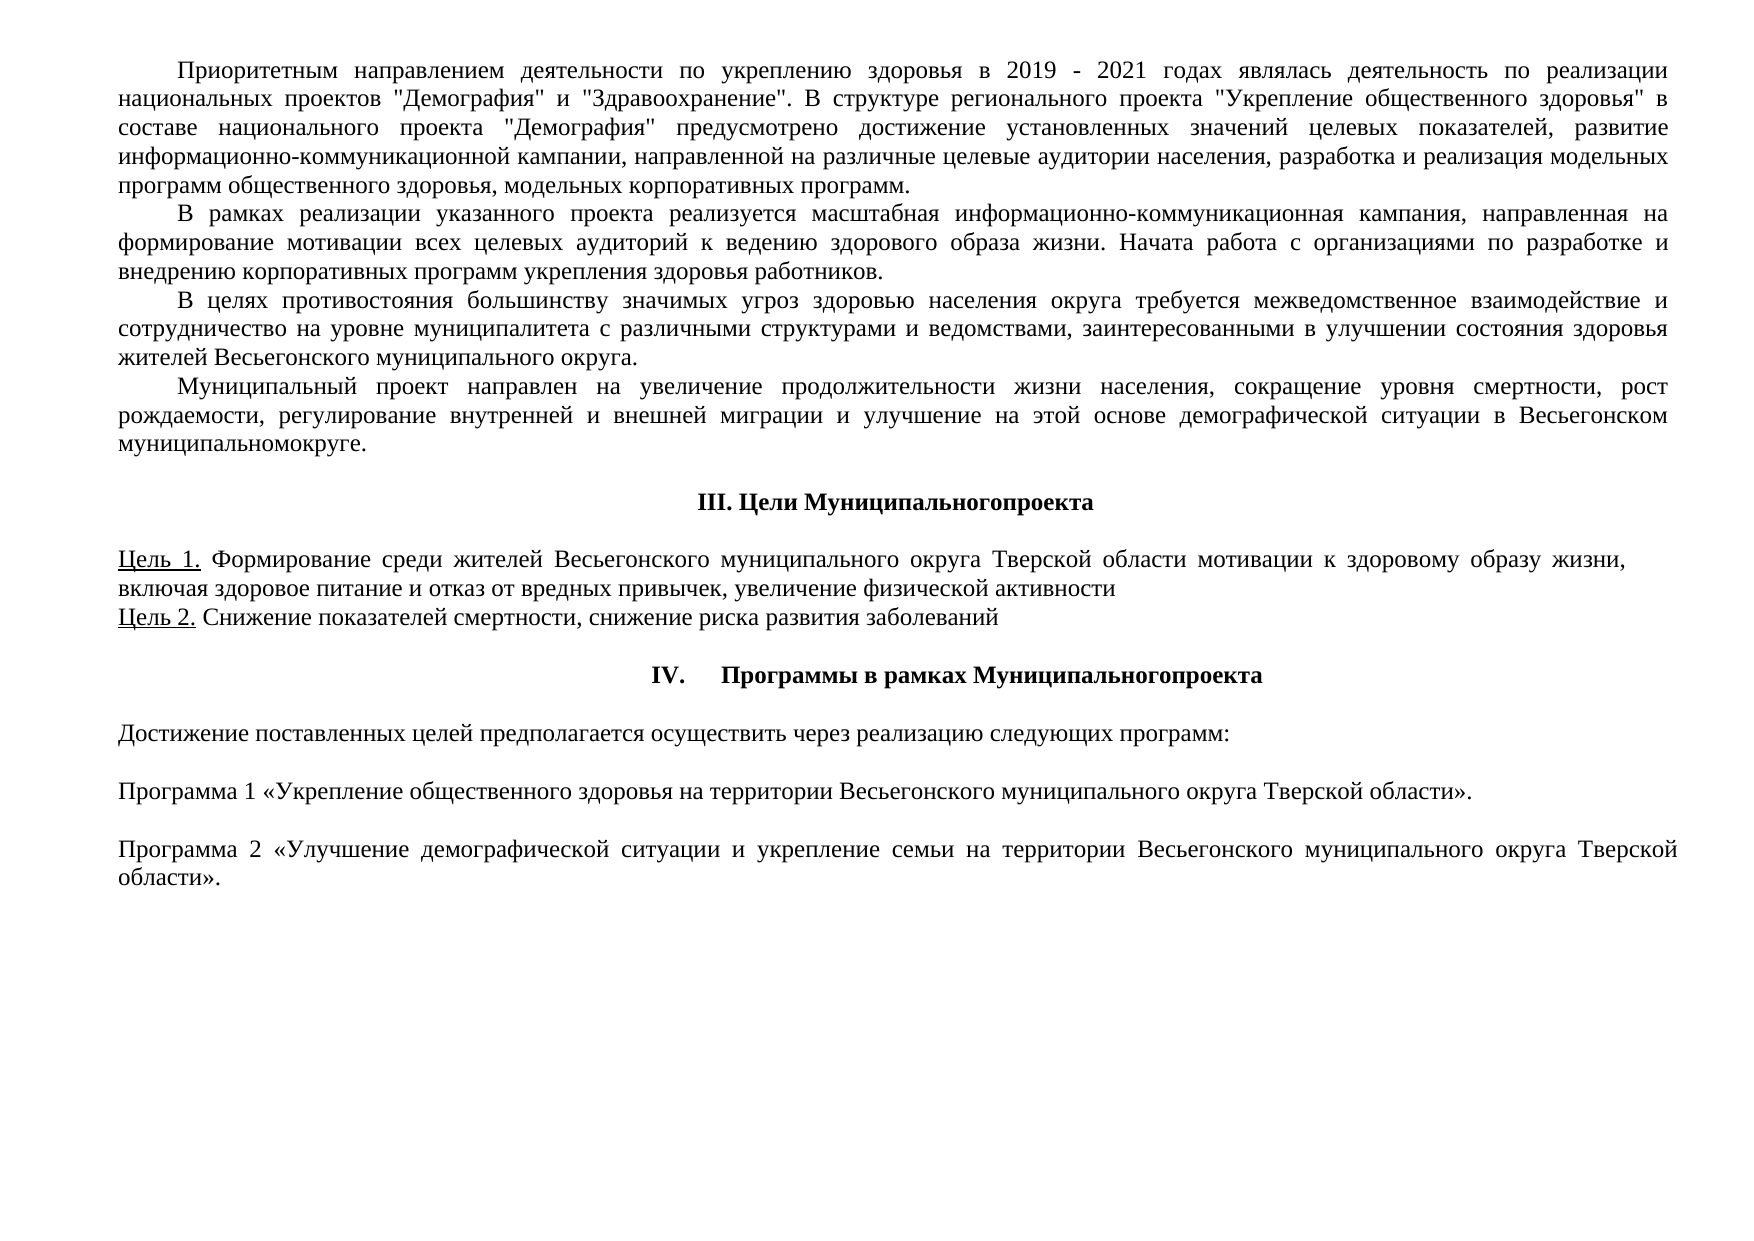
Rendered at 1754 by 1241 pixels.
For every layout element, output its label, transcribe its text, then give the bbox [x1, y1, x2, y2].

text Цель 2. Снижение показателей смертности, снижение риска развития заболеваний [118, 602, 1725, 631]
text Достижение поставленных целей предполагается осуществить через реализацию следующих программ: [118, 718, 1725, 747]
subtitle Цели Муниципальногопроекта [697, 487, 1670, 516]
text Цель 1. Формирование среди жителей Весьегонского муниципального округа Тверской области мотивации к здоровому образу жизни, включая здоровое питание и отказ от вредных привычек, увеличение физической активности [118, 544, 1628, 602]
text В целях противостояния большинству значимых угроз здоровью населения округа требуется межведомственное взаимодействие и сотрудничество на уровне муниципалитета с различными структурами и ведомствами, заинтересованными в улучшении состояния здоровья жителей Весьегонского муниципального округа. [118, 285, 1670, 371]
text Приоритетным направлением деятельности по укреплению здоровья в 2019 - 2021 годах являлась деятельность по реализации национальных проектов "Демография" и "Здравоохранение". В структуре регионального проекта "Укрепление общественного здоровья" в составе национального проекта "Демография" предусмотрено достижение установленных значений целевых показателей, развитие информационно-коммуникационной кампании, направленной на различные целевые аудитории населения, разработка и реализация модельных программ общественного здоровья, модельных корпоративных программ. [118, 55, 1670, 198]
text Программа 1 «Укрепление общественного здоровья на территории Весьегонского муниципального округа Тверской области». [118, 776, 1679, 805]
text В рамках реализации указанного проекта реализуется масштабная информационно-коммуникационная кампания, направленная на формирование мотивации всех целевых аудиторий к ведению здорового образа жизни. Начата работа с организациями по разработке и внедрению корпоративных программ укрепления здоровья работников. [118, 198, 1670, 285]
text Муниципальный проект направлен на увеличение продолжительности жизни населения, сокращение уровня смертности, рост рождаемости, регулирование внутренней и внешней миграции и улучшение на этой основе демографической ситуации в Весьегонском муниципальномокруге. [118, 371, 1670, 457]
text Программа 2 «Улучшение демографической ситуации и укрепление семьи на территории Весьегонского муниципального округа Тверской области». [118, 834, 1679, 891]
subtitle Программы в рамках Муниципальногопроекта [644, 661, 1725, 689]
